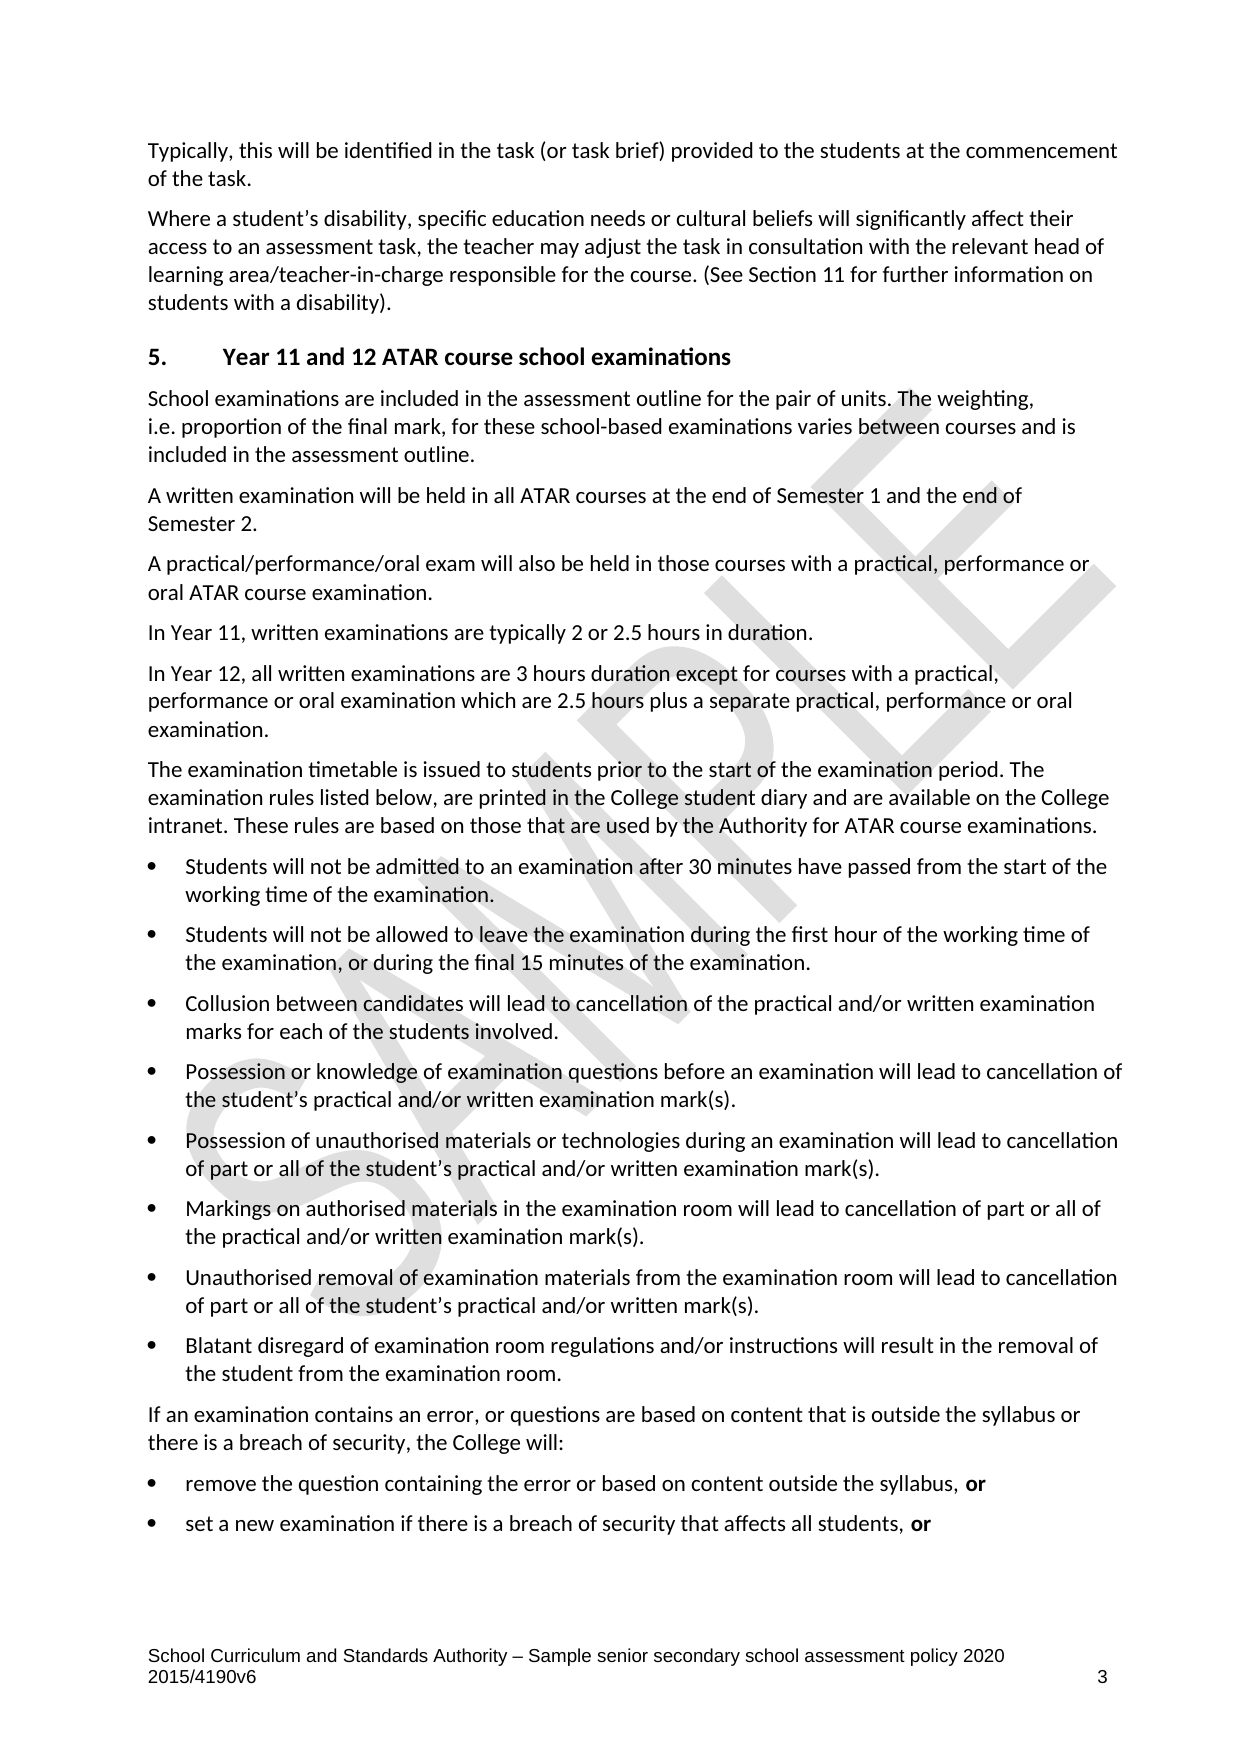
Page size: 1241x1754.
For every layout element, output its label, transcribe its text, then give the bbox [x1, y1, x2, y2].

text Where a student’s disability, specific education needs or cultural beliefs will significantly affect their access to an assessment task, the teacher may adjust the task in consultation with the relevant head of learning area/teacher-in-charge responsible for the course. (See Section 11 for further information on students with a disability). [148, 204, 1125, 316]
text A written examination will be held in all ATAR courses at the end of Semester 1 and the end of Semester 2. [148, 481, 1125, 537]
list Markings on authorised materials in the examination room will lead to cancellation of part or all of the practical and/or written examination mark(s). [148, 1194, 1125, 1251]
list remove the question containing the error or based on content outside the syllabus, or [148, 1469, 1125, 1497]
text 5. Year 11 and 12 ATAR course school examinations [148, 341, 1125, 372]
text If an examination contains an error, or questions are based on content that is outside the syllabus or there is a breach of security, the College will: [148, 1400, 1125, 1456]
list Possession of unauthorised materials or technologies during an examination will lead to cancellation of part or all of the student’s practical and/or written examination mark(s). [148, 1126, 1125, 1182]
list Unauthorised removal of examination materials from the examination room will lead to cancellation of part or all of the student’s practical and/or written mark(s). [148, 1263, 1125, 1319]
list Blatant disregard of examination room regulations and/or instructions will result in the removal of the student from the examination room. [148, 1332, 1125, 1388]
text In Year 12, all written examinations are 3 hours duration except for courses with a practical, performance or oral examination which are 2.5 hours plus a separate practical, performance or oral examination. [148, 659, 1125, 743]
list Possession or knowledge of examination questions before an examination will lead to cancellation of the student’s practical and/or written examination mark(s). [148, 1057, 1125, 1113]
text School examinations are included in the assessment outline for the pair of units. The weighting, i.e. proportion of the final mark, for these school-based examinations varies between courses and is included in the assessment outline. [148, 384, 1125, 468]
list Collusion between candidates will lead to cancellation of the practical and/or written examination marks for each of the students involved. [148, 989, 1125, 1045]
list Students will not be admitted to an examination after 30 minutes have passed from the start of the working time of the examination. [148, 852, 1125, 908]
text The examination timetable is issued to students prior to the start of the examination period. The examination rules listed below, are printed in the College student diary and are available on the College intranet. These rules are based on those that are used by the Authority for ATAR course examinations. [148, 755, 1125, 839]
list Students will not be allowed to leave the examination during the first hour of the working time of the examination, or during the final 15 minutes of the examination. [148, 920, 1125, 976]
text A practical/performance/oral exam will also be held in those courses with a practical, performance or oral ATAR course examination. [148, 549, 1125, 606]
list set a new examination if there is a breach of security that affects all students, or [148, 1509, 1125, 1537]
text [148, 136, 1125, 192]
text In Year 11, written examinations are typically 2 or 2.5 hours in duration. [148, 618, 1125, 646]
